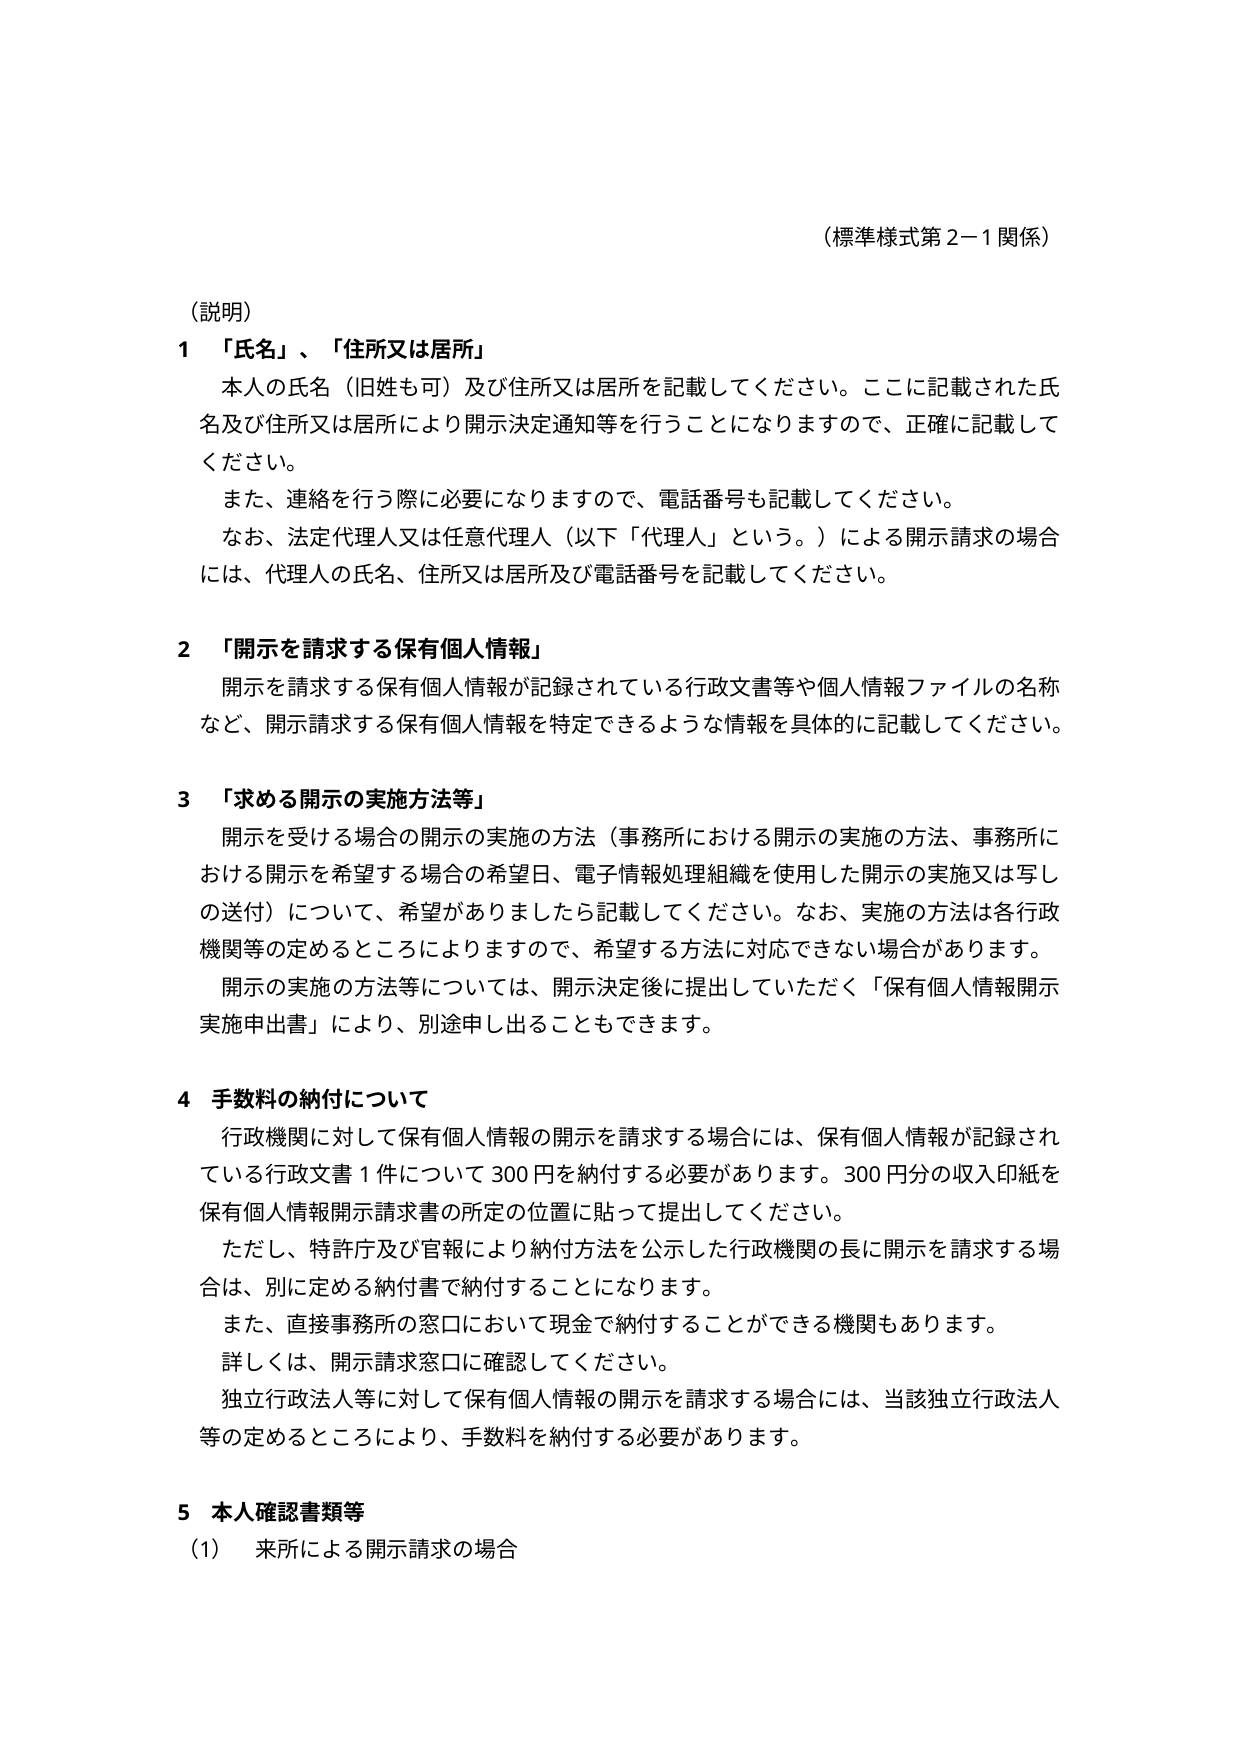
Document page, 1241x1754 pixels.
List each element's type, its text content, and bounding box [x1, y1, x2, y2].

text 開示を受ける場合の開示の実施の方法（事務所における開示の実施の方法、事務所における開示を希望する場合の希望日、電子情報処理組織を使用した開示の実施又は写しの送付）について、希望がありましたら記載してください。なお、実施の方法は各行政機関等の定めるところによりますので、希望する方法に対応できない場合があります。 [177, 817, 1063, 967]
text 詳しくは、開示請求窓口に確認してください。 [177, 1342, 1063, 1379]
text 開示の実施の方法等については、開示決定後に提出していただく「保有個人情報開示実施申出書」により、別途申し出ることもできます。 [177, 967, 1063, 1042]
text 本人の氏名（旧姓も可）及び住所又は居所を記載してください。ここに記載された氏名及び住所又は居所により開示決定通知等を行うことになりますので、正確に記載してください。 [177, 367, 1063, 479]
text 3 「求める開示の実施方法等」 [177, 779, 1063, 817]
text また、直接事務所の窓口において現金で納付することができる機関もあります。 [177, 1304, 1063, 1342]
text 開示を請求する保有個人情報が記録されている行政文書等や個人情報ファイルの名称など、開示請求する保有個人情報を特定できるような情報を具体的に記載してください。 [177, 667, 1063, 742]
text （説明） [177, 292, 1063, 329]
text 1 「氏名」、「住所又は居所」 [177, 329, 1063, 367]
text （標準様式第2－1関係） [177, 217, 1063, 254]
text （1） 来所による開示請求の場合 [177, 1529, 1063, 1567]
text 2 「開示を請求する保有個人情報」 [177, 629, 1063, 667]
text なお、法定代理人又は任意代理人（以下「代理人」という。）による開示請求の場合には、代理人の氏名、住所又は居所及び電話番号を記載してください。 [177, 517, 1063, 592]
text 5 本人確認書類等 [177, 1492, 1063, 1529]
text 行政機関に対して保有個人情報の開示を請求する場合には、保有個人情報が記録されている行政文書1件について300円を納付する必要があります。300円分の収入印紙を保有個人情報開示請求書の所定の位置に貼って提出してください。 [177, 1117, 1063, 1229]
text また、連絡を行う際に必要になりますので、電話番号も記載してください。 [177, 479, 1063, 517]
text 独立行政法人等に対して保有個人情報の開示を請求する場合には、当該独立行政法人等の定めるところにより、手数料を納付する必要があります。 [177, 1379, 1063, 1454]
text 4 手数料の納付について [177, 1079, 1063, 1117]
text ただし、特許庁及び官報により納付方法を公示した行政機関の長に開示を請求する場合は、別に定める納付書で納付することになります。 [177, 1229, 1063, 1304]
